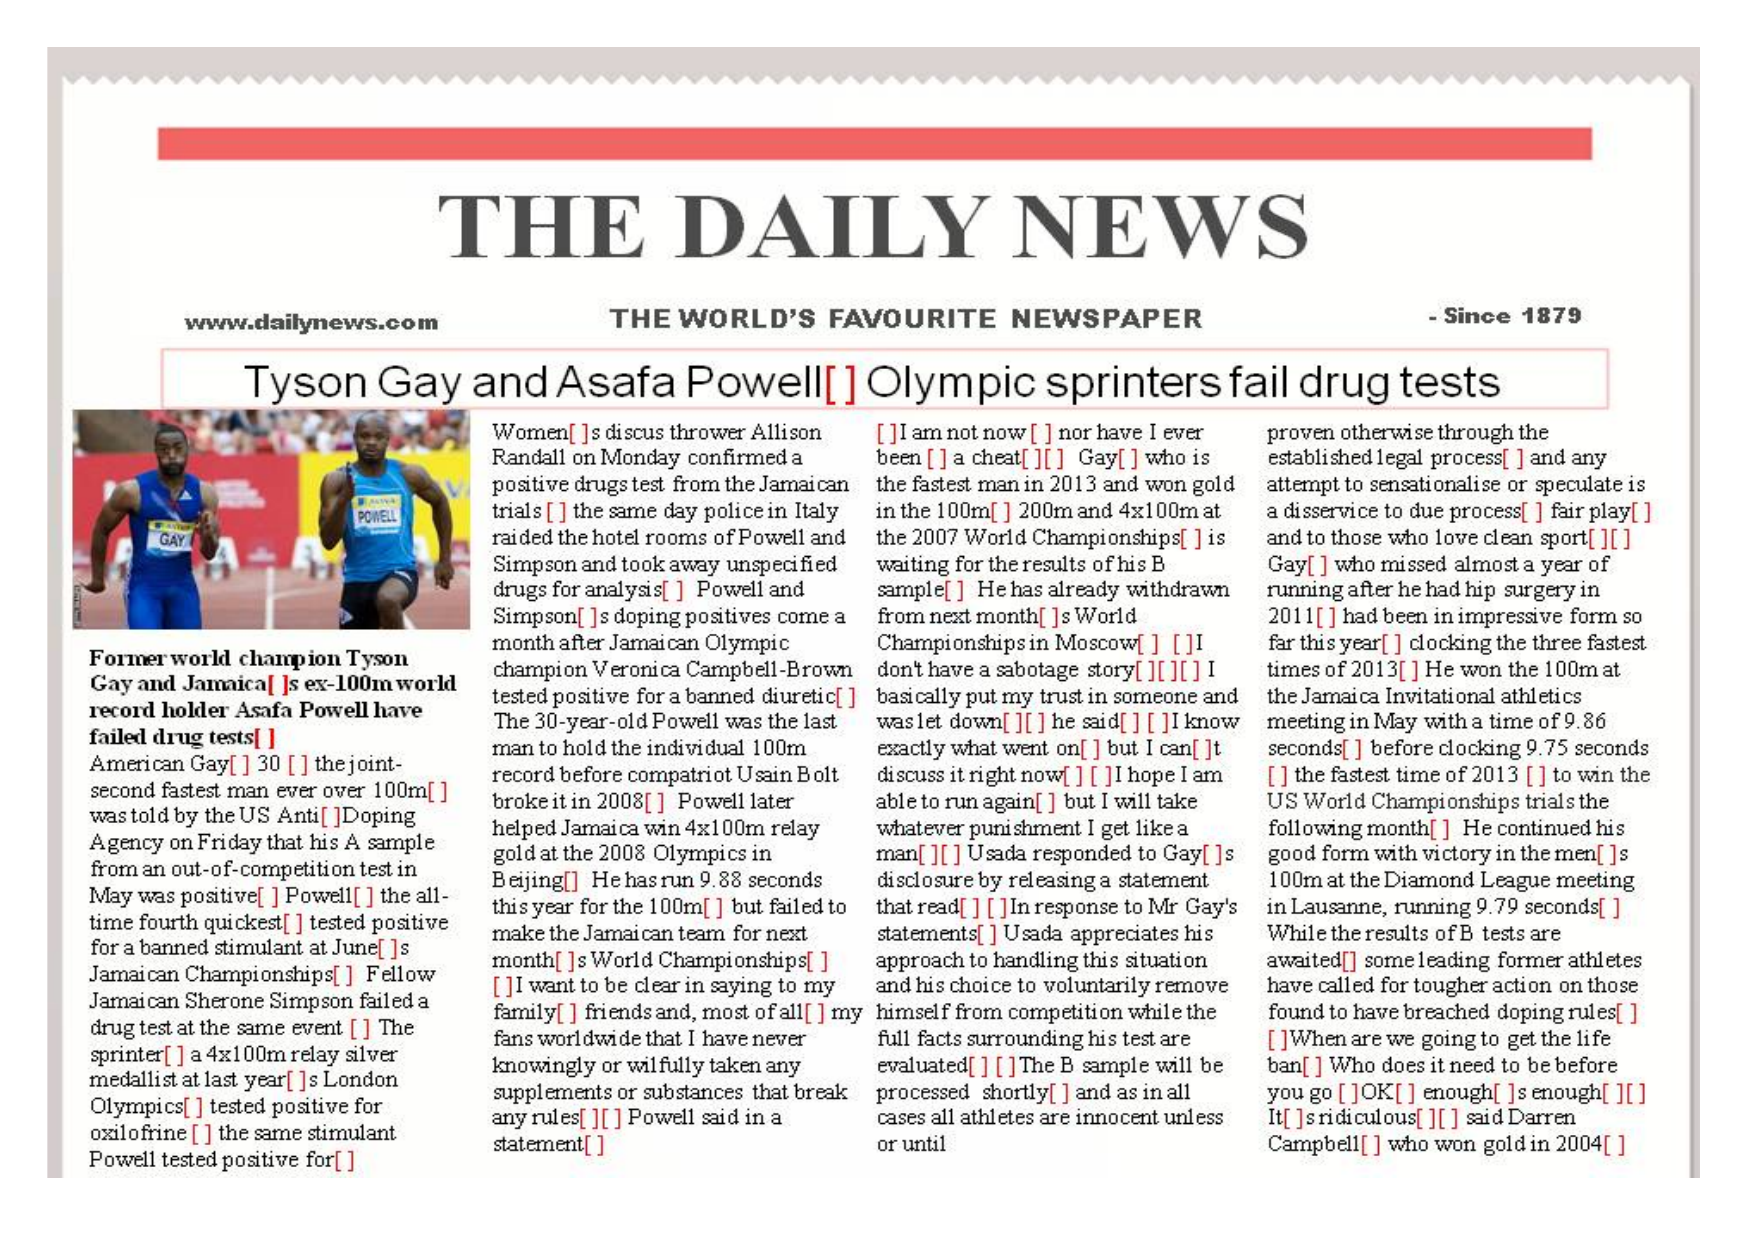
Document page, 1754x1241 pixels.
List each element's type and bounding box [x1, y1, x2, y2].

picture [47, 47, 1700, 1178]
